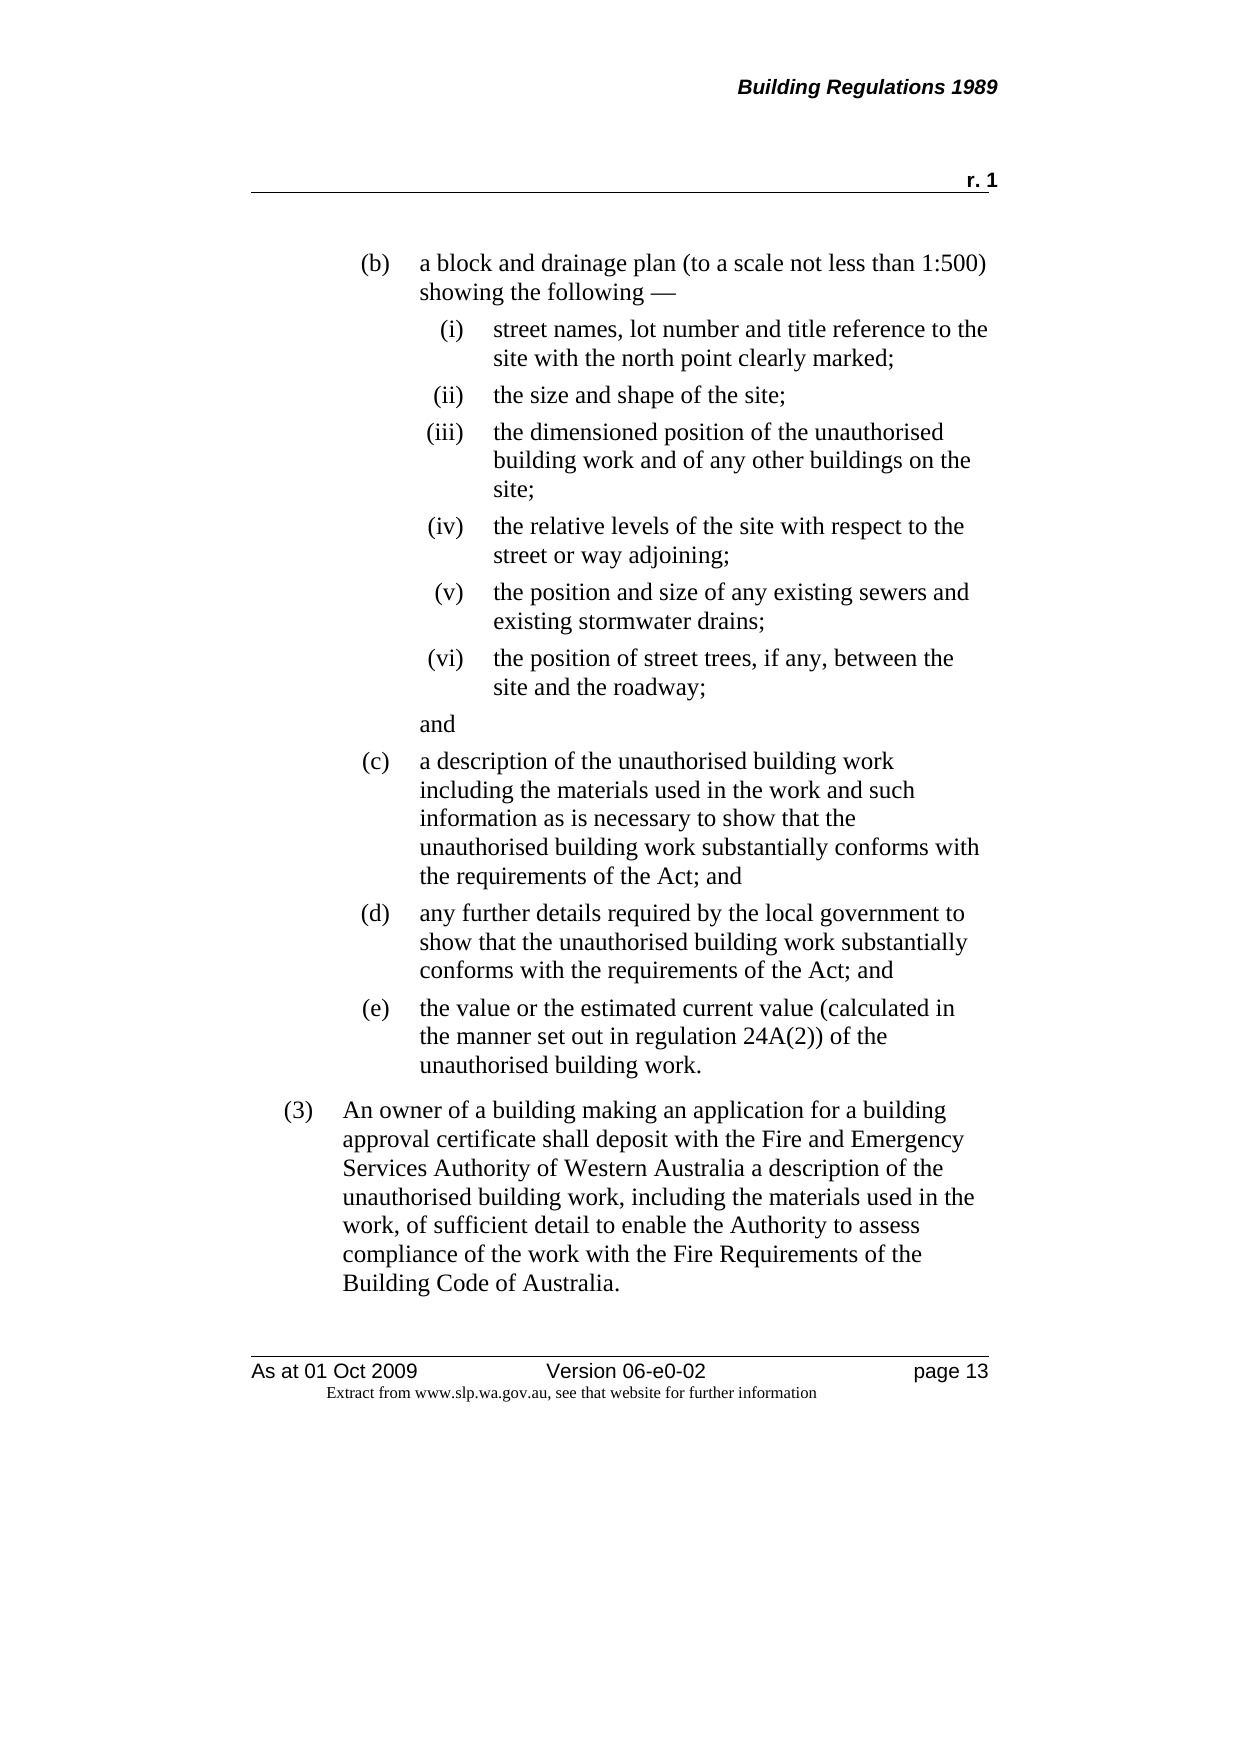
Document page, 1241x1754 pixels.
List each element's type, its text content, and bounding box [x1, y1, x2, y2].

text (d) any further details required by the local government to show that the unauthorised building work substantially conforms with the requirements of the Act; and [251, 898, 989, 984]
text (3) An owner of a building making an application for a building approval certificate shall deposit with the Fire and Emergency Services Authority of Western Australia a description of the unauthorised building work, including the materials used in the work, of sufficient detail to enable the Authority to assess compliance of the work with the Fire Requirements of the Building Code of Australia. [251, 1096, 989, 1297]
text (vi) the position of street trees, if any, between the site and the roadway; [251, 643, 989, 701]
text (i) street names, lot number and title reference to the site with the north point clearly marked; [251, 314, 989, 371]
text (ii) the size and shape of the site; [251, 380, 989, 408]
text (iii) the dimensioned position of the unauthorised building work and of any other buildings on the site; [251, 417, 989, 503]
text (iv) the relative levels of the site with respect to the street or way adjoining; [251, 511, 989, 569]
text (c) a description of the unauthorised building work including the materials used in the work and such information as is necessary to show that the unauthorised building work substantially conforms with the requirements of the Act; and [251, 746, 989, 890]
text and [251, 709, 989, 738]
text (v) the position and size of any existing sewers and existing stormwater drains; [251, 577, 989, 635]
text (e) the value or the estimated current value (calculated in the manner set out in regulation 24A(2)) of the unauthorised building work. [251, 993, 989, 1079]
text (b) a block and drainage plan (to a scale not less than 1:500) showing the following — [251, 248, 989, 306]
